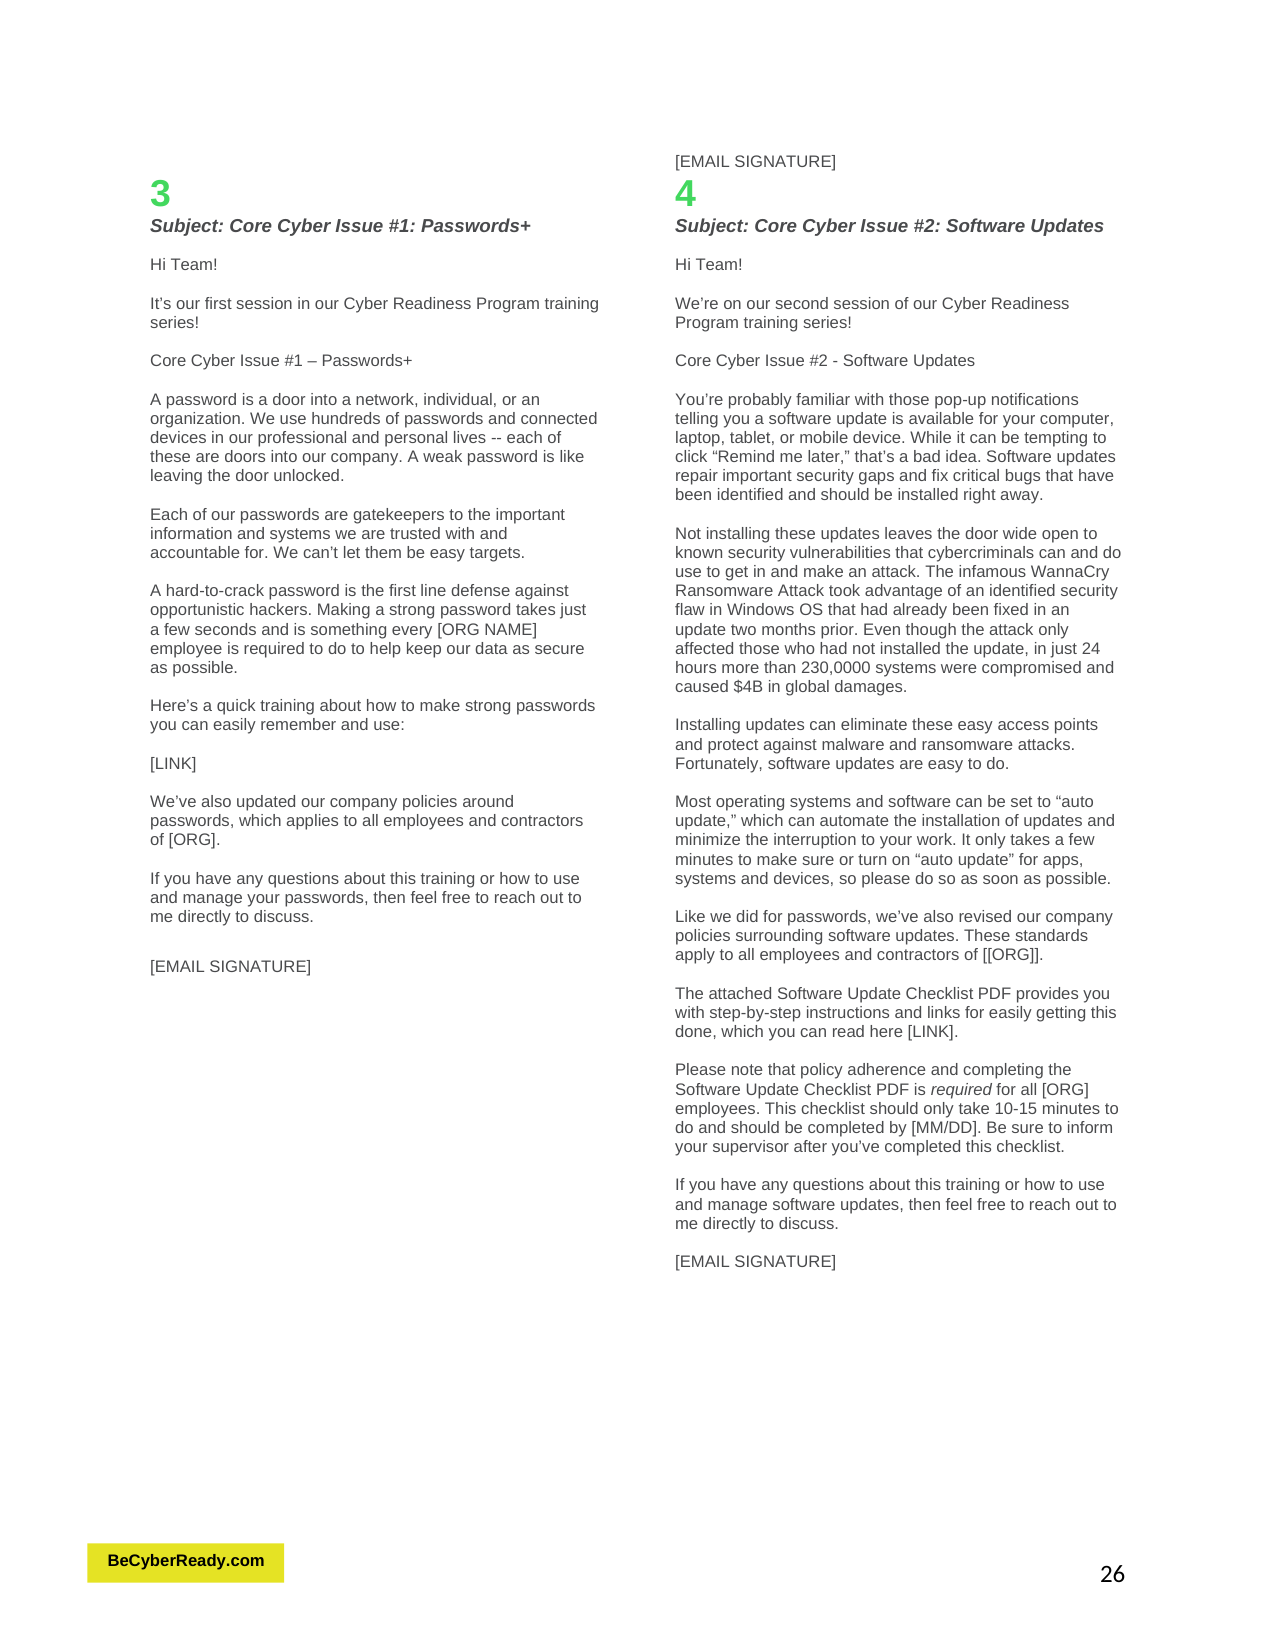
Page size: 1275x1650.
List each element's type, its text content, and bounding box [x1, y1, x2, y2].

text Please note that policy adherence and completing the Software Update Checklist PDF is required for all [ORG] employees. This checklist should only take 10-15 minutes to do and should be completed by [MM/DD]. Be sure to inform your supervisor after you’ve completed this checklist. [675, 1060, 1125, 1156]
text Here’s a quick training about how to make strong passwords you can easily remember and use: [150, 696, 600, 734]
text [EMAIL SIGNATURE] [675, 1252, 1125, 1271]
text If you have any questions about this training or how to use and manage your passwords, then feel free to reach out to me directly to discuss. [150, 868, 600, 956]
text Hi Team! [150, 255, 600, 274]
text If you have any questions about this training or how to use and manage software updates, then feel free to reach out to me directly to discuss. [675, 1175, 1125, 1233]
text [LINK] [150, 753, 600, 773]
text Like we did for passwords, we’ve also revised our company policies surrounding software updates. These standards apply to all employees and contractors of [[ORG]]. [675, 907, 1125, 964]
text A hard-to-crack password is the first line defense against opportunistic hackers. Making a strong password takes just a few seconds and is something every [ORG NAME] employee is required to do to help keep our data as secure as possible. [150, 581, 600, 677]
text A password is a door into a network, individual, or an organization. We use hundreds of passwords and connected devices in our professional and personal lives -- each of these are doors into our company. A weak password is like leaving the door unlocked. [150, 370, 600, 485]
text Core Cyber Issue #1 – Passwords+ [150, 351, 600, 370]
text It’s our first session in our Cyber Readiness Program training series! [150, 293, 600, 332]
text [EMAIL SIGNATURE] [675, 152, 1125, 171]
text Each of our passwords are gatekeepers to the important information and systems we are trusted with and accountable for. We can’t let them be easy targets. [150, 504, 600, 562]
text The attached Software Update Checklist PDF provides you with step-by-step instructions and links for easily getting this done, which you can read here [LINK]. [675, 983, 1125, 1041]
text [EMAIL SIGNATURE] [150, 956, 600, 976]
text Not installing these updates leaves the door wide open to known security vulnerabilities that cybercriminals can and do use to get in and make an attack. The infamous WannaCry Ransomware Attack took advantage of an identified security flaw in Windows OS that had already been fixed in an update two months prior. Even though the attack only affected those who had not installed the update, in just 24 hours more than 230,0000 systems were compromised and caused $4B in global damages. [675, 523, 1125, 696]
text Core Cyber Issue #2 - Software Updates [675, 351, 1125, 370]
text We’re on our second session of our Cyber Readiness Program training series! [675, 293, 1125, 332]
text Installing updates can eliminate these easy access points and protect against malware and ransomware attacks. Fortunately, software updates are easy to do. [675, 715, 1125, 773]
text We’ve also updated our company policies around passwords, which applies to all employees and contractors of [ORG]. [150, 792, 600, 849]
text Subject: Core Cyber Issue #1: Passwords+ [150, 214, 600, 236]
text Hi Team! [675, 255, 1125, 274]
text Most operating systems and software can be set to “auto update,” which can automate the installation of updates and minimize the interruption to your work. It only takes a few minutes to make sure or turn on “auto update” for apps, systems and devices, so please do so as soon as possible. [675, 792, 1125, 888]
text 4 [675, 171, 1125, 214]
text Subject: Core Cyber Issue #2: Software Updates [675, 214, 1125, 236]
text You’re probably familiar with those pop-up notifications telling you a software update is available for your computer, laptop, tablet, or mobile device. While it can be tempting to click “Remind me later,” that’s a bad idea. Software updates repair important security gaps and fix critical bugs that have been identified and should be installed right away. [675, 389, 1125, 504]
text 3 [150, 171, 600, 214]
